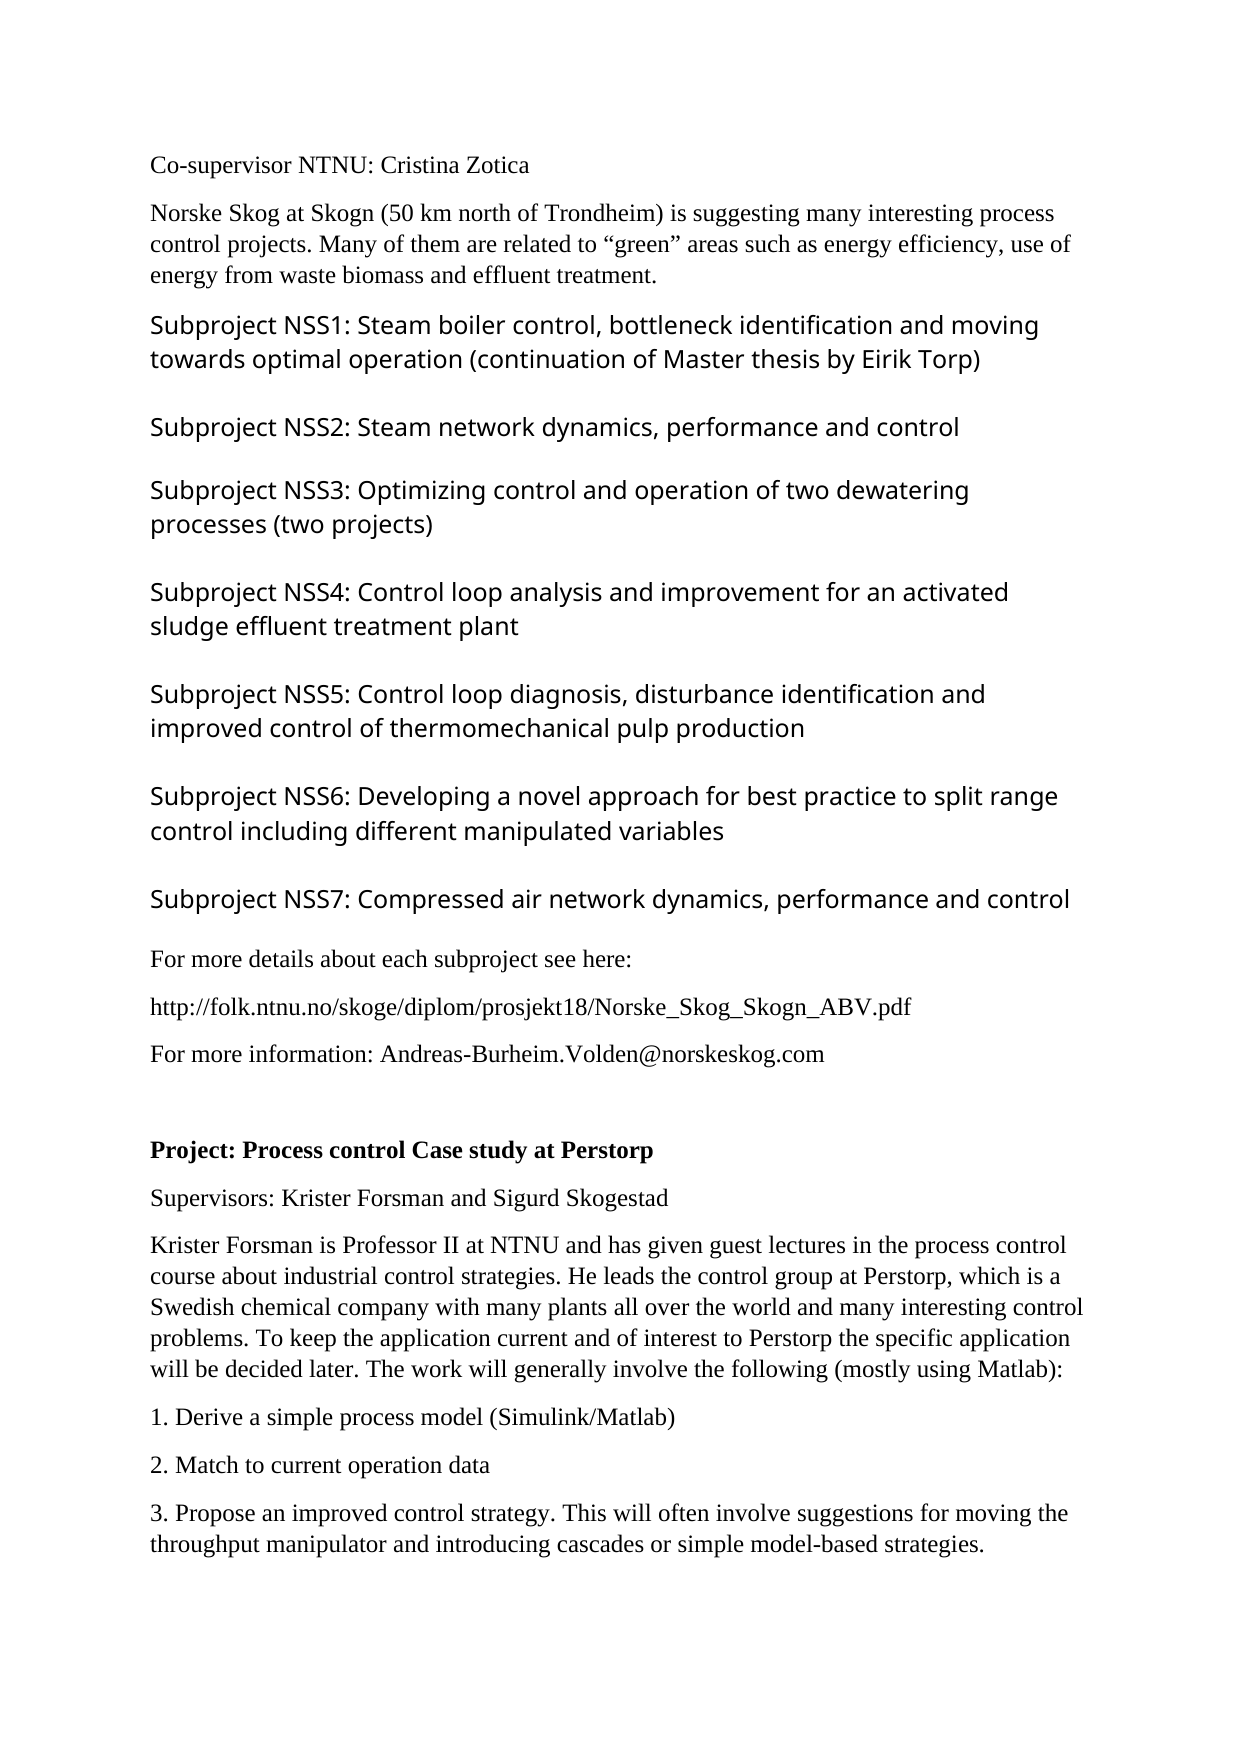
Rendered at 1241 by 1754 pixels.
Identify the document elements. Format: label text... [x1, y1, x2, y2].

text Supervisors: Krister Forsman and Sigurd Skogestad [150, 1183, 1090, 1211]
text Krister Forsman is Professor II at NTNU and has given guest lectures in the process control course about industrial control strategies. He leads the control group at Perstorp, which is a Swedish chemical company with many plants all over the world and many interesting control problems. To keep the application current and of interest to Perstorp the specific application will be decided later. The work will generally involve the following (mostly using Matlab): [150, 1230, 1090, 1383]
text For more details about each subproject see here: [150, 944, 1090, 973]
text http://folk.ntnu.no/skoge/diplom/prosjekt18/Norske_Skog_Skogn_ABV.pdf [150, 992, 1090, 1021]
text Subproject NSS5: Control loop diagnosis, disturbance identification and improved control of thermomechanical pulp production [150, 677, 1090, 745]
text Co-supervisor NTNU: Cristina Zotica [150, 150, 1090, 179]
text Subproject NSS2: Steam network dynamics, performance and control [150, 410, 1090, 444]
text Subproject NSS3: Optimizing control and operation of two dewatering processes (two projects) [150, 472, 1090, 541]
text Subproject NSS6: Developing a novel approach for best practice to split range control including different manipulated variables [150, 779, 1090, 847]
text Subproject NSS7: Compressed air network dynamics, performance and control [150, 881, 1090, 915]
text Subproject NSS1: Steam boiler control, bottleneck identification and moving towards optimal operation (continuation of Master thesis by Eirik Torp) [150, 307, 1090, 376]
text Subproject NSS4: Control loop analysis and improvement for an activated sludge effluent treatment plant [150, 575, 1090, 643]
text For more information: Andreas-Burheim.Volden@norskeskog.com [150, 1039, 1090, 1068]
text 2. Match to current operation data [150, 1450, 1090, 1479]
text 3. Propose an improved control strategy. This will often involve suggestions for moving the throughput manipulator and introducing cascades or simple model-based strategies. [150, 1498, 1090, 1557]
text Norske Skog at Skogn (50 km north of Trondheim) is suggesting many interesting process control projects. Many of them are related to “green” areas such as energy efficiency, use of energy from waste biomass and effluent treatment. [150, 198, 1090, 288]
text Project: Process control Case study at Perstorp [150, 1135, 1090, 1164]
text 1. Derive a simple process model (Simulink/Matlab) [150, 1402, 1090, 1431]
